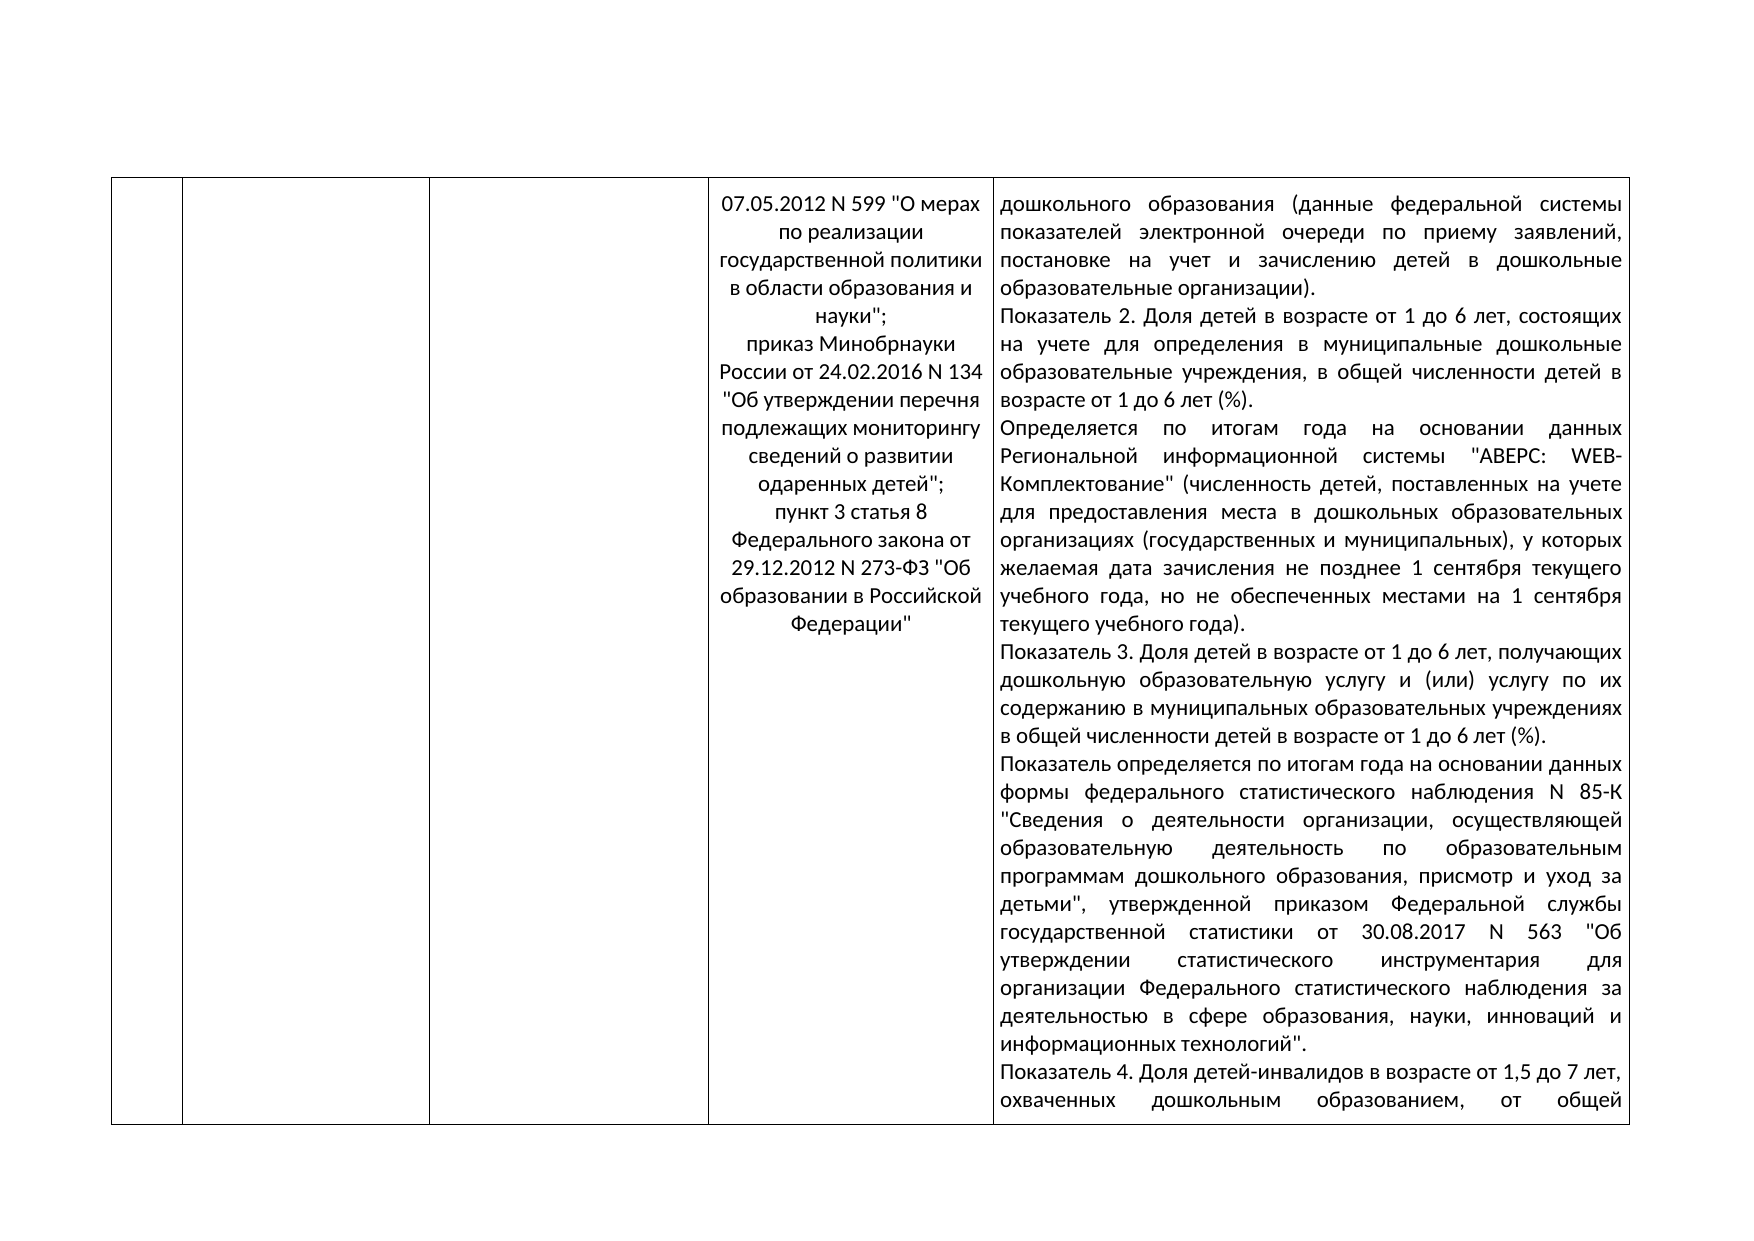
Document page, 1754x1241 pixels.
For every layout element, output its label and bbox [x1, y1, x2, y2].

table_cell [430, 178, 708, 1124]
